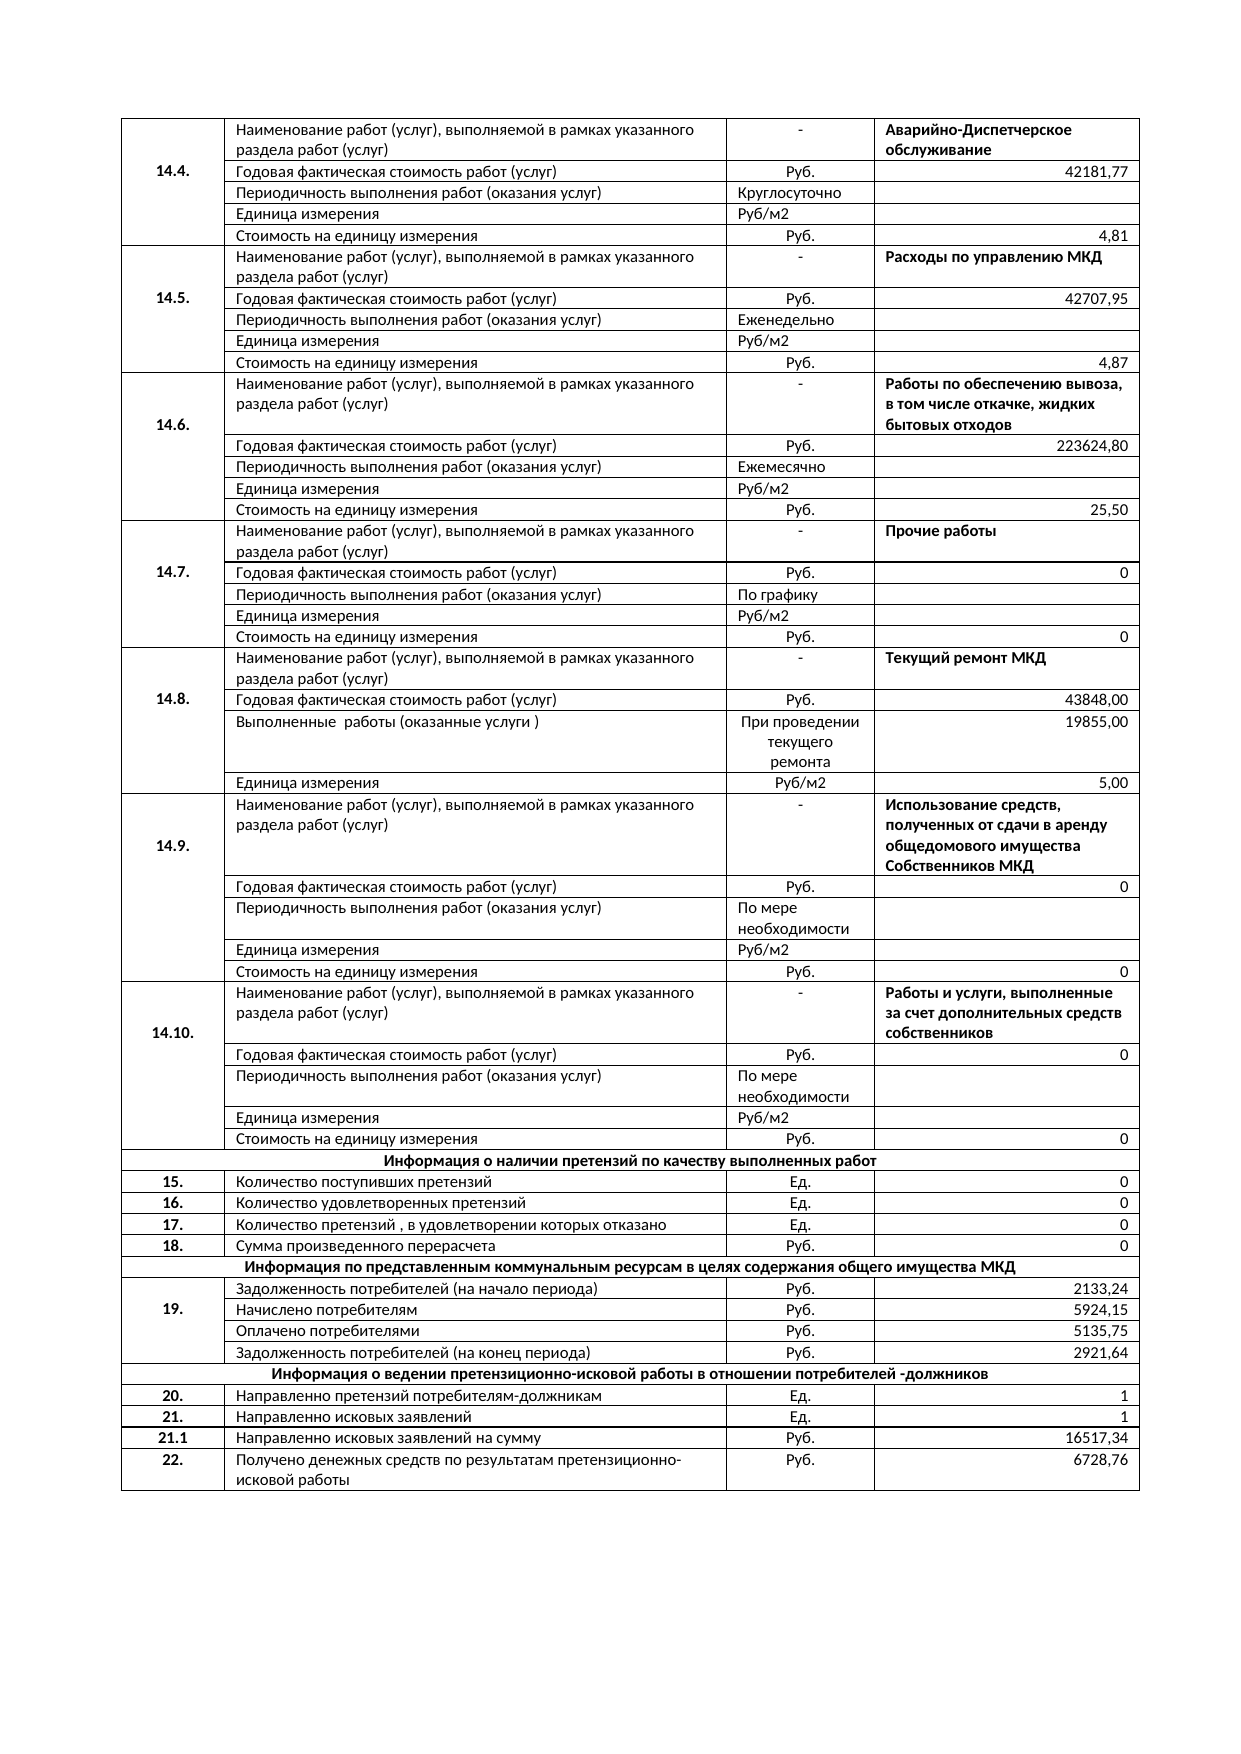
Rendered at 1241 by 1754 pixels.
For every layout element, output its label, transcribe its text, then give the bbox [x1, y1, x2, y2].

table_cell Руб. [727, 499, 874, 520]
table_cell Руб/м2 [727, 331, 874, 351]
table_cell [875, 605, 1139, 625]
table_cell Стоимость на единицу измерения [225, 961, 726, 981]
table_cell - [727, 119, 874, 160]
table_cell Ед. [727, 1171, 874, 1192]
table_cell Ежемесячно [727, 457, 874, 477]
table_cell 17. [122, 1214, 224, 1234]
table_cell - [727, 648, 874, 688]
table_cell Ед. [727, 1193, 874, 1213]
table_cell Работы и услуги, выполненные за счет дополнительных средств собственников [875, 982, 1139, 1043]
table_cell [875, 1107, 1139, 1127]
table_cell 14.7. [122, 521, 224, 647]
table_cell Руб. [727, 626, 874, 647]
table_cell Руб. [727, 1129, 874, 1149]
table_cell Аварийно-Диспетчерское обслуживание [875, 119, 1139, 160]
table_cell Круглосуточно [727, 182, 874, 202]
table_cell [875, 457, 1139, 477]
table_cell 42707,95 [875, 288, 1139, 308]
table_cell [875, 331, 1139, 351]
table_cell - [727, 373, 874, 434]
table_cell Годовая фактическая стоимость работ (услуг) [225, 876, 726, 897]
table_cell Руб. [727, 1449, 874, 1489]
table_cell 14.8. [122, 648, 224, 793]
table_cell Стоимость на единицу измерения [225, 225, 726, 245]
table_cell Стоимость на единицу измерения [225, 499, 726, 520]
table_cell 14.5. [122, 246, 224, 372]
table_cell 2921,64 [875, 1342, 1139, 1362]
table_cell Руб. [727, 1428, 874, 1448]
table_cell Единица измерения [225, 773, 726, 793]
table_cell Руб. [727, 1278, 874, 1298]
table_cell 22. [122, 1449, 224, 1489]
table_cell Использование средств, полученных от сдачи в аренду общедомового имущества Собственников МКД [875, 794, 1139, 875]
table_cell Руб. [727, 1299, 874, 1320]
table_cell Периодичность выполнения работ (оказания услуг) [225, 1066, 726, 1106]
table_cell Направленно претензий потребителям-должникам [225, 1385, 726, 1405]
table_cell Единица измерения [225, 478, 726, 498]
table_cell Задолженность потребителей (на начало периода) [225, 1278, 726, 1298]
table_cell Информация о наличии претензий по качеству выполненных работ [122, 1150, 1139, 1170]
table_cell Годовая фактическая стоимость работ (услуг) [225, 435, 726, 456]
table_cell 4,87 [875, 352, 1139, 372]
table_cell Начислено потребителям [225, 1299, 726, 1320]
table_cell Количество удовлетворенных претензий [225, 1193, 726, 1213]
table_cell 5,00 [875, 773, 1139, 793]
table_cell 21.1 [122, 1428, 224, 1448]
table_cell Сумма произведенного перерасчета [225, 1235, 726, 1256]
table_cell Направленно исковых заявлений [225, 1406, 726, 1426]
table_cell Количество претензий , в удовлетворении которых отказано [225, 1214, 726, 1234]
table_cell 0 [875, 1214, 1139, 1234]
table_cell 4,81 [875, 225, 1139, 245]
table_cell 0 [875, 626, 1139, 647]
table_cell 42181,77 [875, 161, 1139, 181]
table_cell Руб. [727, 1321, 874, 1341]
table_cell 14.10. [122, 982, 224, 1149]
table_cell Руб. [727, 690, 874, 710]
table_cell Ед. [727, 1214, 874, 1234]
table_cell Руб. [727, 1235, 874, 1256]
table_cell 19855,00 [875, 711, 1139, 772]
table_cell Периодичность выполнения работ (оказания услуг) [225, 309, 726, 329]
table_cell Выполненные работы (оказанные услуги ) [225, 711, 726, 772]
table_cell Руб. [727, 876, 874, 897]
table_cell При проведении текущего ремонта [727, 711, 874, 772]
table_cell 18. [122, 1235, 224, 1256]
table_cell Руб. [727, 352, 874, 372]
table_cell Годовая фактическая стоимость работ (услуг) [225, 288, 726, 308]
table_cell [875, 898, 1139, 938]
table_cell 20. [122, 1385, 224, 1405]
table_cell [875, 182, 1139, 202]
table_cell По мере необходимости [727, 898, 874, 938]
table_cell Руб/м2 [727, 940, 874, 960]
table_cell Прочие работы [875, 521, 1139, 561]
table_cell Стоимость на единицу измерения [225, 626, 726, 647]
table_cell [875, 940, 1139, 960]
table_cell Руб. [727, 1044, 874, 1064]
table_cell 5924,15 [875, 1299, 1139, 1320]
table_cell Оплачено потребителями [225, 1321, 726, 1341]
table_cell [875, 204, 1139, 224]
table_cell - [727, 794, 874, 875]
table_cell 0 [875, 1171, 1139, 1192]
table_cell 1 [875, 1385, 1139, 1405]
table_cell [875, 1066, 1139, 1106]
table_cell 0 [875, 1235, 1139, 1256]
table_cell Наименование работ (услуг), выполняемой в рамках указанного раздела работ (услуг) [225, 648, 726, 688]
table_cell Периодичность выполнения работ (оказания услуг) [225, 584, 726, 604]
table_cell 0 [875, 563, 1139, 583]
table_cell 6728,76 [875, 1449, 1139, 1489]
table_cell 16517,34 [875, 1428, 1139, 1448]
table_cell [875, 309, 1139, 329]
table_cell Периодичность выполнения работ (оказания услуг) [225, 457, 726, 477]
table_cell Наименование работ (услуг), выполняемой в рамках указанного раздела работ (услуг) [225, 521, 726, 561]
table_cell Годовая фактическая стоимость работ (услуг) [225, 690, 726, 710]
table_cell Руб/м2 [727, 773, 874, 793]
table_cell - [727, 246, 874, 287]
table_cell 19. [122, 1278, 224, 1362]
table_cell Направленно исковых заявлений на сумму [225, 1428, 726, 1448]
table_cell Единица измерения [225, 1107, 726, 1127]
table_cell Информация о ведении претензиционно-исковой работы в отношении потребителей -должников [122, 1364, 1139, 1384]
table_cell 1 [875, 1406, 1139, 1426]
table_cell 16. [122, 1193, 224, 1213]
table_cell Единица измерения [225, 204, 726, 224]
table_cell 0 [875, 876, 1139, 897]
table_cell 43848,00 [875, 690, 1139, 710]
table_cell Наименование работ (услуг), выполняемой в рамках указанного раздела работ (услуг) [225, 373, 726, 434]
table_cell Руб/м2 [727, 478, 874, 498]
table_cell Работы по обеспечению вывоза, в том числе откачке, жидких бытовых отходов [875, 373, 1139, 434]
table_cell По мере необходимости [727, 1066, 874, 1106]
table_cell 15. [122, 1171, 224, 1192]
table_cell Наименование работ (услуг), выполняемой в рамках указанного раздела работ (услуг) [225, 119, 726, 160]
table_cell Наименование работ (услуг), выполняемой в рамках указанного раздела работ (услуг) [225, 794, 726, 875]
table_cell 0 [875, 961, 1139, 981]
table_cell Задолженность потребителей (на конец периода) [225, 1342, 726, 1362]
table_cell Единица измерения [225, 940, 726, 960]
table_cell Руб. [727, 435, 874, 456]
table_cell Ед. [727, 1385, 874, 1405]
table_cell Руб/м2 [727, 605, 874, 625]
table_cell Руб/м2 [727, 204, 874, 224]
table_cell 21. [122, 1406, 224, 1426]
table_cell 14.4. [122, 119, 224, 245]
table_cell Руб. [727, 161, 874, 181]
table_cell Руб. [727, 225, 874, 245]
table_cell Периодичность выполнения работ (оказания услуг) [225, 898, 726, 938]
table_cell Руб. [727, 1342, 874, 1362]
table_cell 0 [875, 1129, 1139, 1149]
table_cell По графику [727, 584, 874, 604]
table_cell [225, 161, 726, 181]
table_cell 2133,24 [875, 1278, 1139, 1298]
table_cell 14.6. [122, 373, 224, 520]
table_cell [875, 584, 1139, 604]
table_cell Количество поступивших претензий [225, 1171, 726, 1192]
table_cell Получено денежных средств по результатам претензиционно-исковой работы [225, 1449, 726, 1489]
table_cell 0 [875, 1044, 1139, 1064]
table_cell Единица измерения [225, 331, 726, 351]
table_cell 5135,75 [875, 1321, 1139, 1341]
table_cell [875, 478, 1139, 498]
table_cell - [727, 521, 874, 561]
table_cell Годовая фактическая стоимость работ (услуг) [225, 1044, 726, 1064]
table_cell Ед. [727, 1406, 874, 1426]
table_cell Руб. [727, 961, 874, 981]
table_cell 223624,80 [875, 435, 1139, 456]
table_cell Руб. [727, 563, 874, 583]
table_cell 14.9. [122, 794, 224, 981]
table_cell Расходы по управлению МКД [875, 246, 1139, 287]
table_cell Наименование работ (услуг), выполняемой в рамках указанного раздела работ (услуг) [225, 982, 726, 1043]
table_cell Информация по представленным коммунальным ресурсам в целях содержания общего имущества МКД [122, 1257, 1139, 1277]
table_cell Наименование работ (услуг), выполняемой в рамках указанного раздела работ (услуг) [225, 246, 726, 287]
table_cell Стоимость на единицу измерения [225, 1129, 726, 1149]
table_cell 25,50 [875, 499, 1139, 520]
table_cell 0 [875, 1193, 1139, 1213]
table_cell Стоимость на единицу измерения [225, 352, 726, 372]
table_cell Руб/м2 [727, 1107, 874, 1127]
table_cell Текущий ремонт МКД [875, 648, 1139, 688]
table_cell Годовая фактическая стоимость работ (услуг) [225, 563, 726, 583]
table_cell Еженедельно [727, 309, 874, 329]
table_cell Руб. [727, 288, 874, 308]
table_cell - [727, 982, 874, 1043]
table_cell Периодичность выполнения работ (оказания услуг) [225, 182, 726, 202]
table_cell Единица измерения [225, 605, 726, 625]
